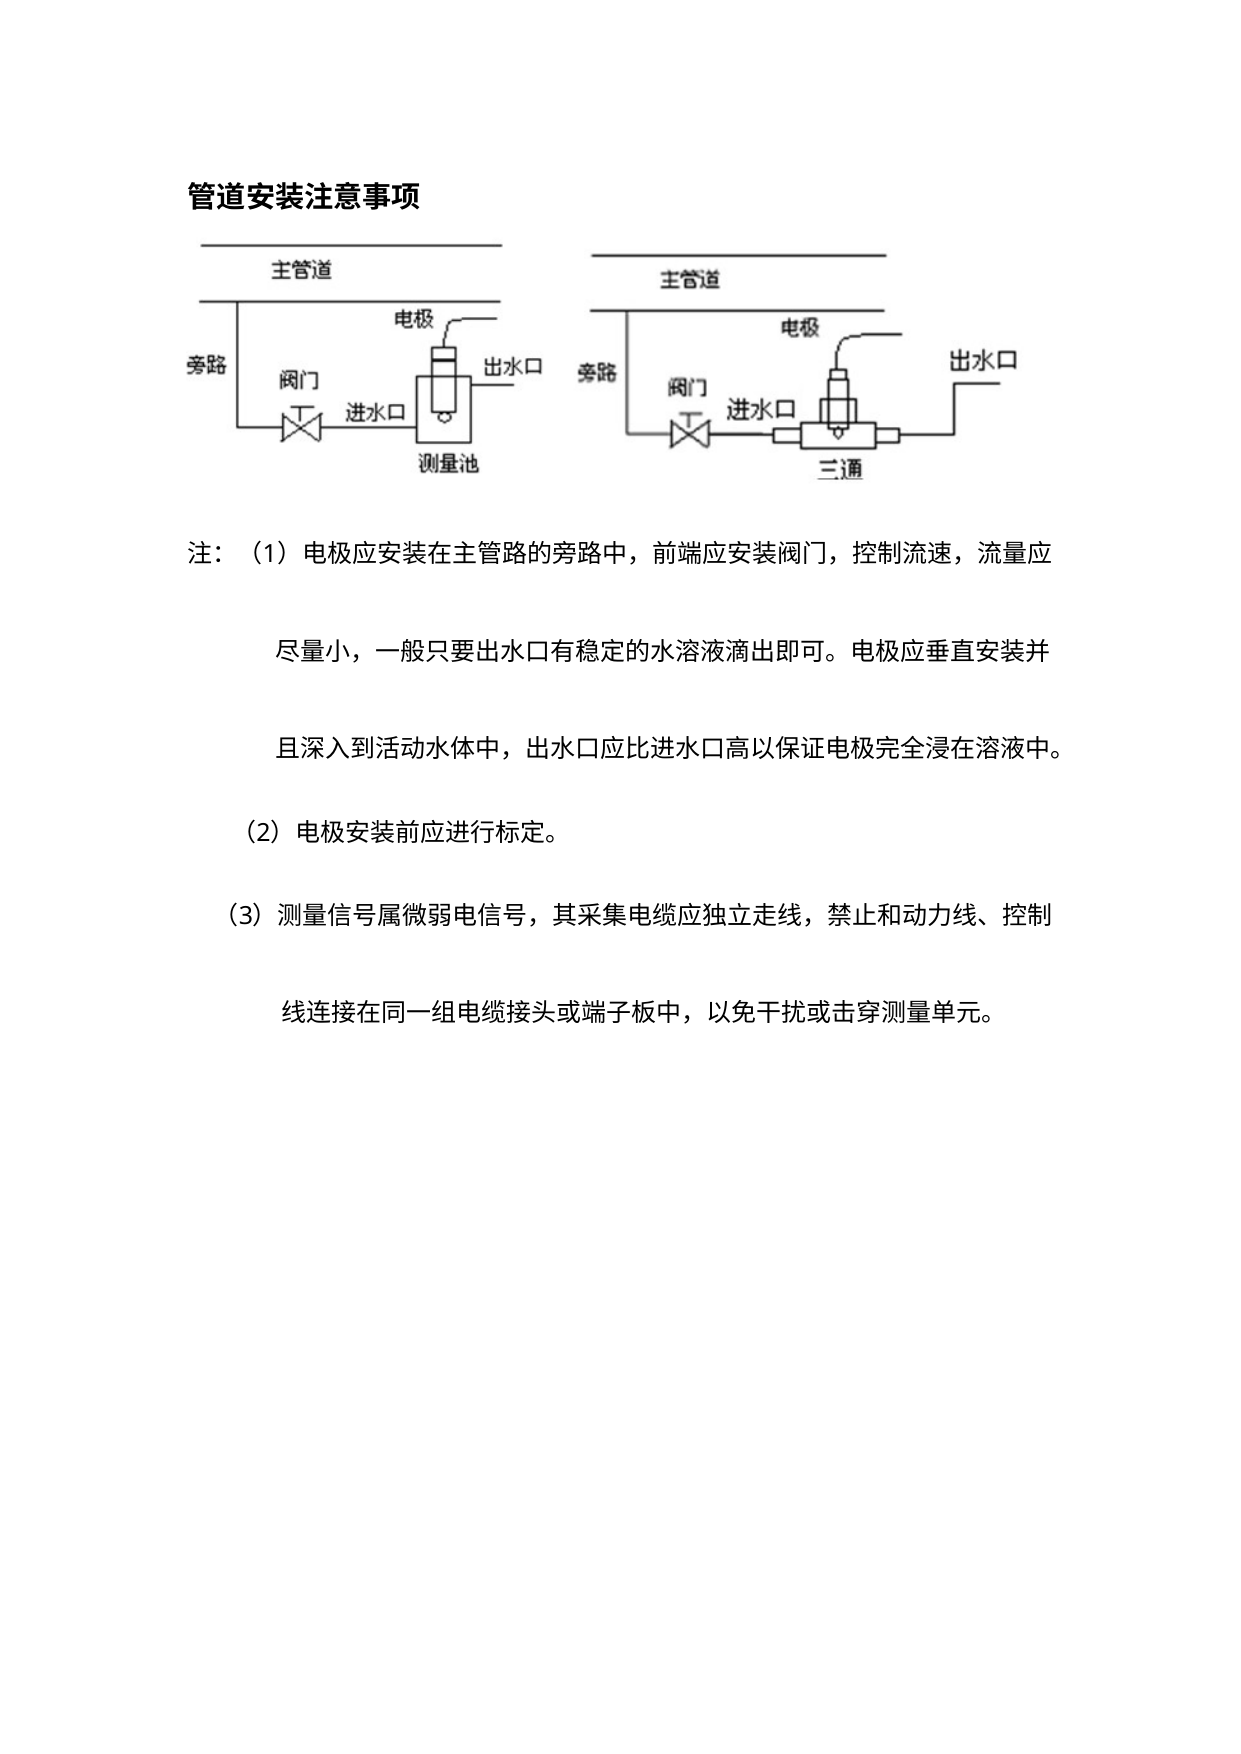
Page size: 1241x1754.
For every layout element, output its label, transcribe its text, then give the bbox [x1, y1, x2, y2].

text （2）电极安装前应进行标定。 [231, 798, 1053, 863]
picture [166, 228, 1032, 518]
text 注：（1）电极应安装在主管路的旁路中，前端应安装阀门，控制流速，流量应尽量小，一般只要出水口有稳定的水溶液滴出即可。电极应垂直安装并且深入到活动水体中，出水口应比进水口高以保证电极完全浸在溶液中。 [187, 519, 1053, 779]
text 管道安装注意事项 [187, 162, 1053, 227]
text （3）测量信号属微弱电信号，其采集电缆应独立走线，禁止和动力线、控制线连接在同一组电缆接头或端子板中，以免干扰或击穿测量单元。 [187, 881, 1053, 1043]
